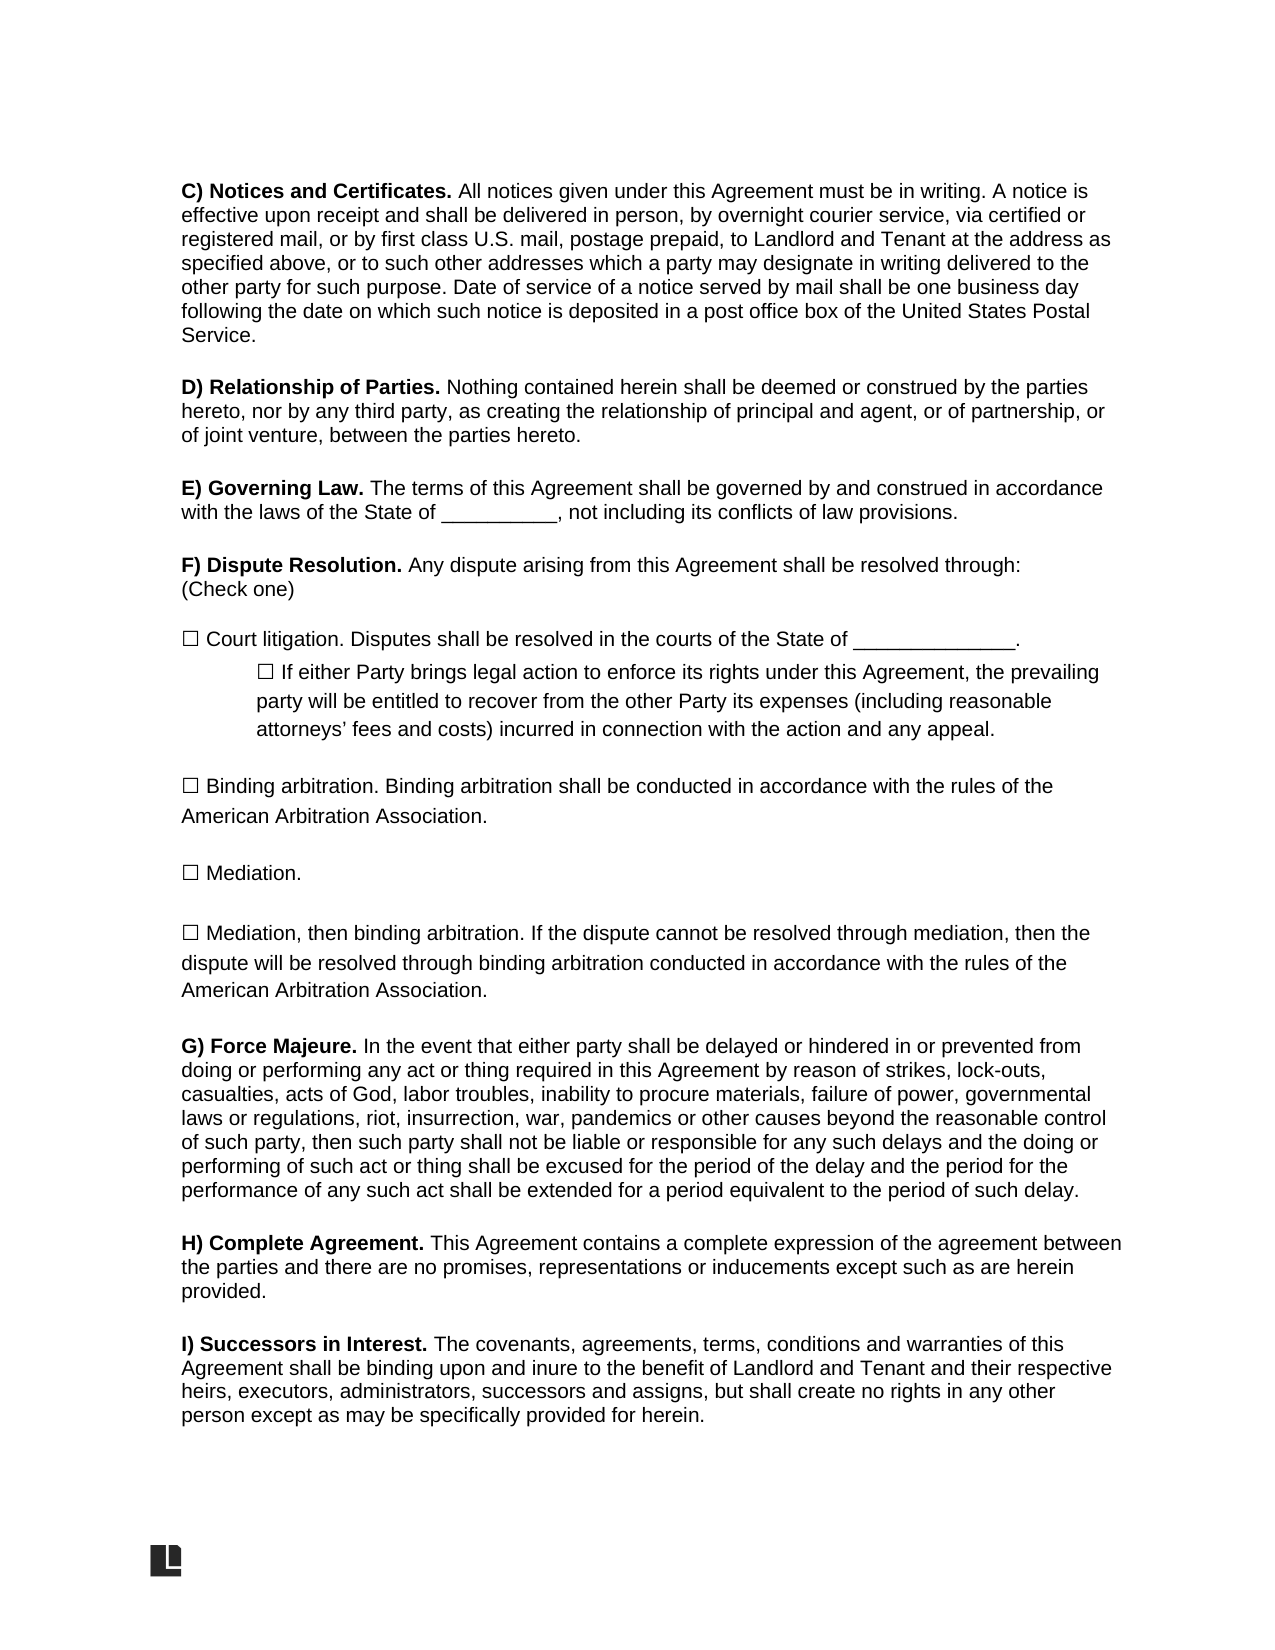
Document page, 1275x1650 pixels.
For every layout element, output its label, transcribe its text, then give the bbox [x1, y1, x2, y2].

text H) Complete Agreement. This Agreement contains a complete expression of the agreement between the parties and there are no promises, representations or inducements except such as are herein provided. [181, 1231, 1125, 1303]
text F) Dispute Resolution. Any dispute arising from this Agreement shall be resolved through: [181, 552, 1125, 576]
text C) Notices and Certificates. All notices given under this Agreement must be in writing. A notice is effective upon receipt and shall be delivered in person, by overnight courier service, via certified or registered mail, or by first class U.S. mail, postage prepaid, to Landlord and Tenant at the address as specified above, or to such other addresses which a party may designate in writing delivered to the other party for such purpose. Date of service of a notice served by mail shall be one business day following the date on which such notice is deposited in a post office box of the United States Postal Service. [181, 179, 1125, 346]
text I) Successors in Interest. The covenants, agreements, terms, conditions and warranties of this Agreement shall be binding upon and inure to the benefit of Landlord and Tenant and their respective heirs, executors, administrators, successors and assigns, but shall create no rights in any other person except as may be specifically provided for herein. [181, 1331, 1125, 1427]
text (Check one) [181, 576, 1125, 600]
text ☐ Mediation. [181, 858, 1125, 887]
picture [150, 1545, 182, 1577]
text ☐ Binding arbitration. Binding arbitration shall be conducted in accordance with the rules of the American Arbitration Association. [181, 771, 1125, 827]
text ☐ Mediation, then binding arbitration. If the dispute cannot be resolved through mediation, then the dispute will be resolved through binding arbitration conducted in accordance with the rules of the American Arbitration Association. [181, 918, 1125, 1002]
text E) Governing Law. The terms of this Agreement shall be governed by and construed in accordance with the laws of the State of __________, not including its conflicts of law provisions. [181, 476, 1125, 524]
text D) Relationship of Parties. Nothing contained herein shall be deemed or construed by the parties hereto, nor by any third party, as creating the relationship of principal and agent, or of partnership, or of joint venture, between the parties hereto. [181, 375, 1125, 447]
text ☐ If either Party brings legal action to enforce its rights under this Agreement, the prevailing party will be entitled to recover from the other Party its expenses (including reasonable attorneys’ fees and costs) incurred in connection with the action and any appeal. [256, 657, 1125, 740]
text G) Force Majeure. In the event that either party shall be delayed or hindered in or prevented from doing or performing any act or thing required in this Agreement by reason of strikes, lock-outs, casualties, acts of God, labor troubles, inability to procure materials, failure of power, governmental laws or regulations, riot, insurrection, war, pandemics or other causes beyond the reasonable control of such party, then such party shall not be liable or responsible for any such delays and the doing or performing of such act or thing shall be excused for the period of the delay and the period for the performance of any such act shall be extended for a period equivalent to the period of such delay. [181, 1034, 1125, 1202]
text ☐ Court litigation. Disputes shall be resolved in the courts of the State of ______________. [181, 624, 1125, 653]
